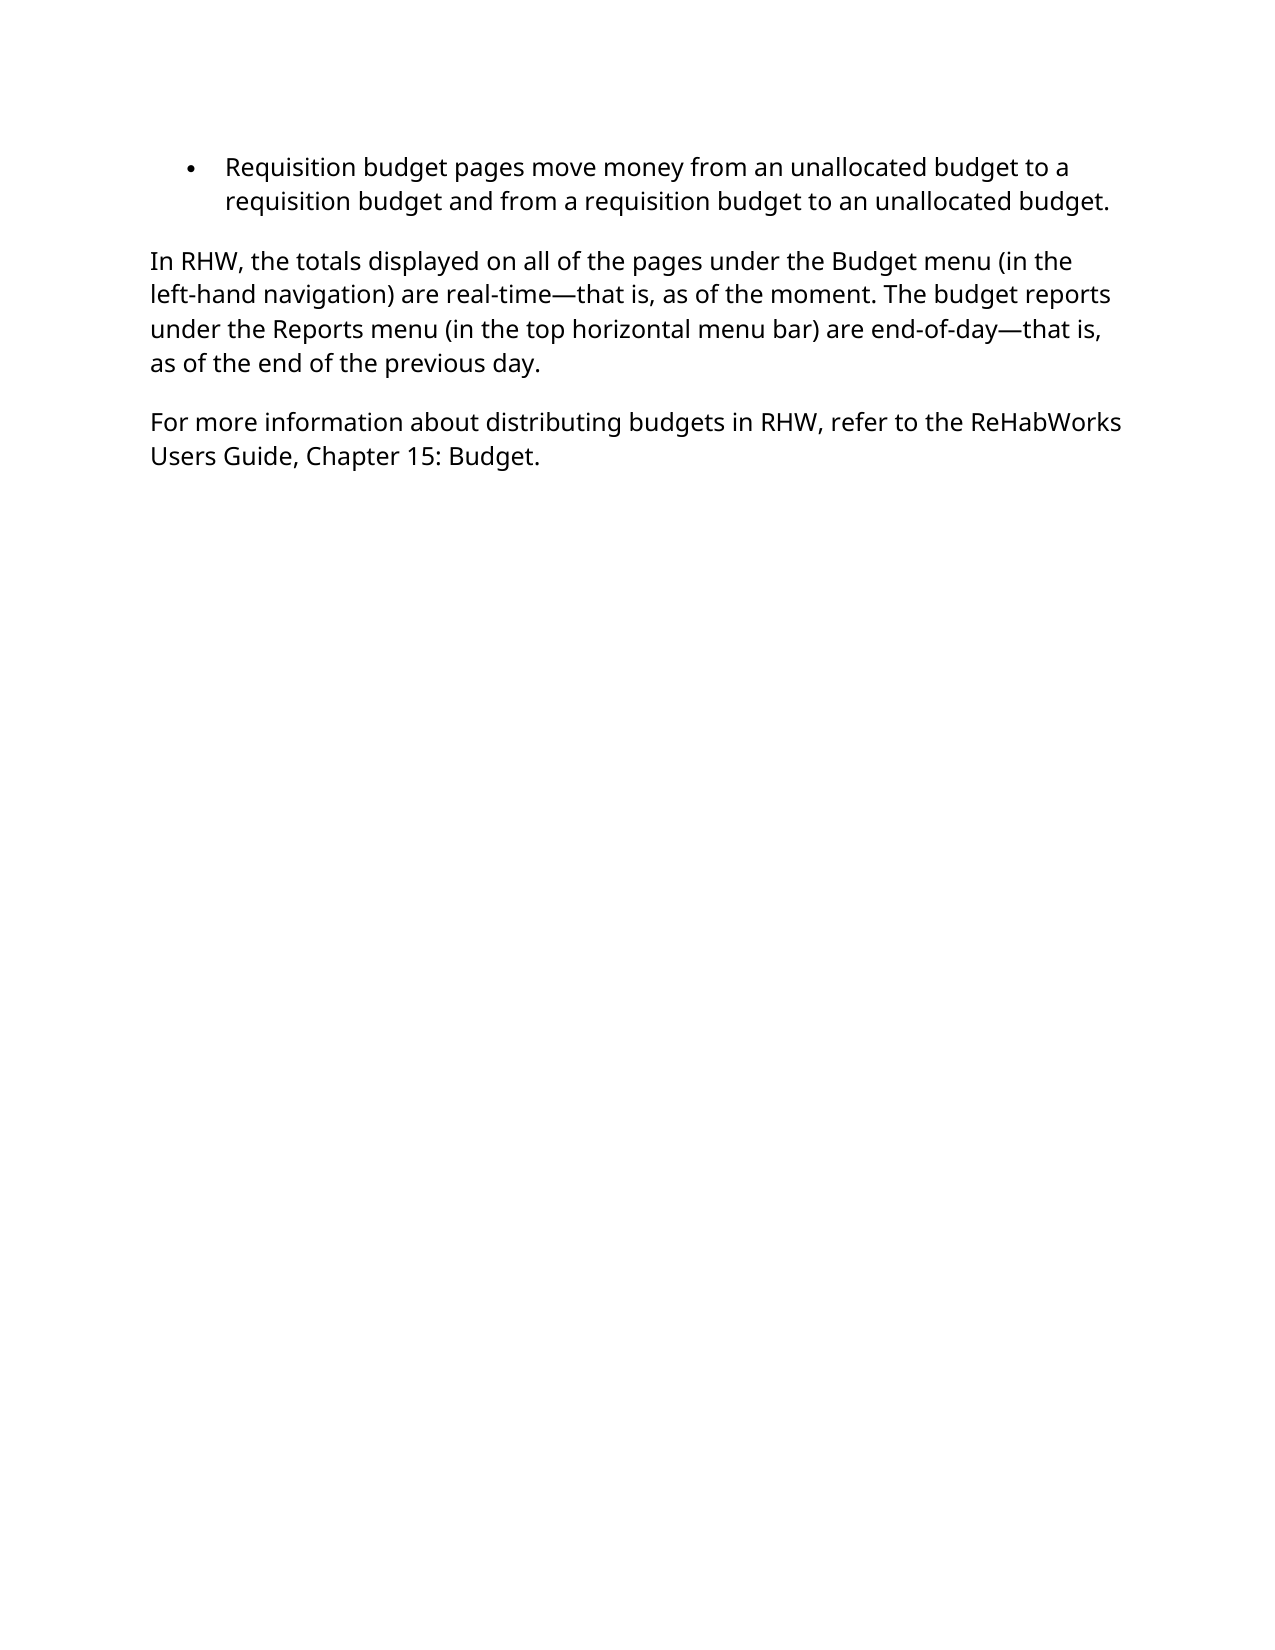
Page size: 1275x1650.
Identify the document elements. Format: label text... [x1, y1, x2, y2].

text In RHW, the totals displayed on all of the pages under the Budget menu (in the left-hand navigation) are real-time—that is, as of the moment. The budget reports under the Reports menu (in the top horizontal menu bar) are end-of-day—that is, as of the end of the previous day. [150, 243, 1125, 379]
list Requisition budget pages move money from an unallocated budget to a requisition budget and from a requisition budget to an unallocated budget. [187, 150, 1125, 218]
text For more information about distributing budgets in RHW, refer to the ReHabWorks Users Guide, Chapter 15: Budget. [150, 404, 1125, 472]
